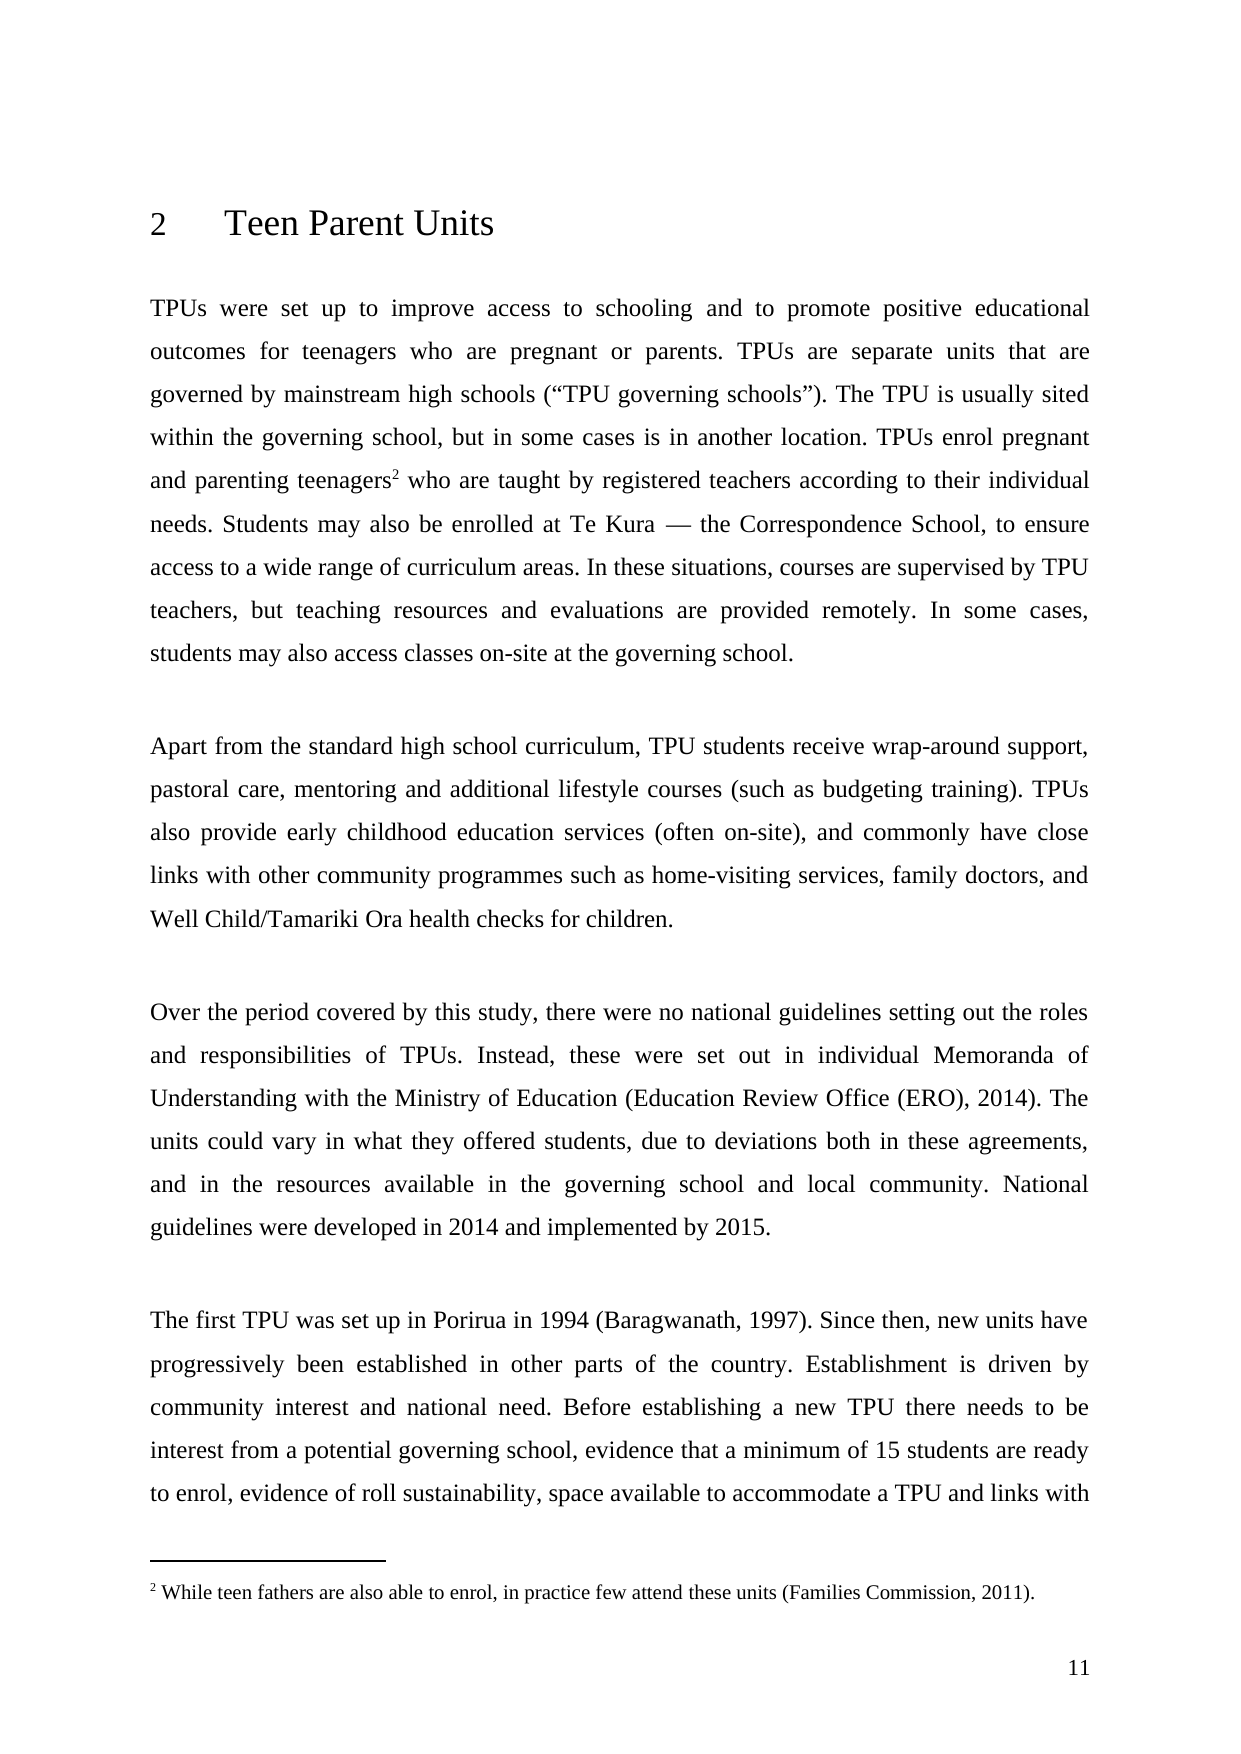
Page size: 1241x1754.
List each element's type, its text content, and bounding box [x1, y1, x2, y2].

text Apart from the standard high school curriculum, TPU students receive wrap-around support, pastoral care, mentoring and additional lifestyle courses (such as budgeting training). TPUs also provide early childhood education services (often on-site), and commonly have close links with other community programmes such as home-visiting services, family doctors, and Well Child/Tamariki Ora health checks for children. [150, 731, 1090, 932]
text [150, 1306, 1090, 1507]
text Over the period covered by this study, there were no national guidelines setting out the roles and responsibilities of TPUs. Instead, these were set out in individual Memoranda of Understanding with the Ministry of Education (Education Review Office (ERO), 2014). The units could vary in what they offered students, due to deviations both in these agreements, and in the resources available in the governing school and local community. National guidelines were developed in 2014 and implemented by 2015. [150, 997, 1090, 1241]
subtitle Teen Parent Units [150, 200, 1090, 243]
text TPUs were set up to improve access to schooling and to promote positive educational outcomes for teenagers who are pregnant or parents. TPUs are separate units that are governed by mainstream high schools (“TPU governing schools”). The TPU is usually sited within the governing school, but in some cases is in another location. TPUs enrol pregnant and parenting teenagers who are taught by registered teachers according to their individual needs. Students may also be enrolled at Te Kura — the Correspondence School, to ensure access to a wide range of curriculum areas. In these situations, courses are supervised by TPU teachers, but teaching resources and evaluations are provided remotely. In some cases, students may also access classes on-site at the governing school. [150, 293, 1090, 667]
